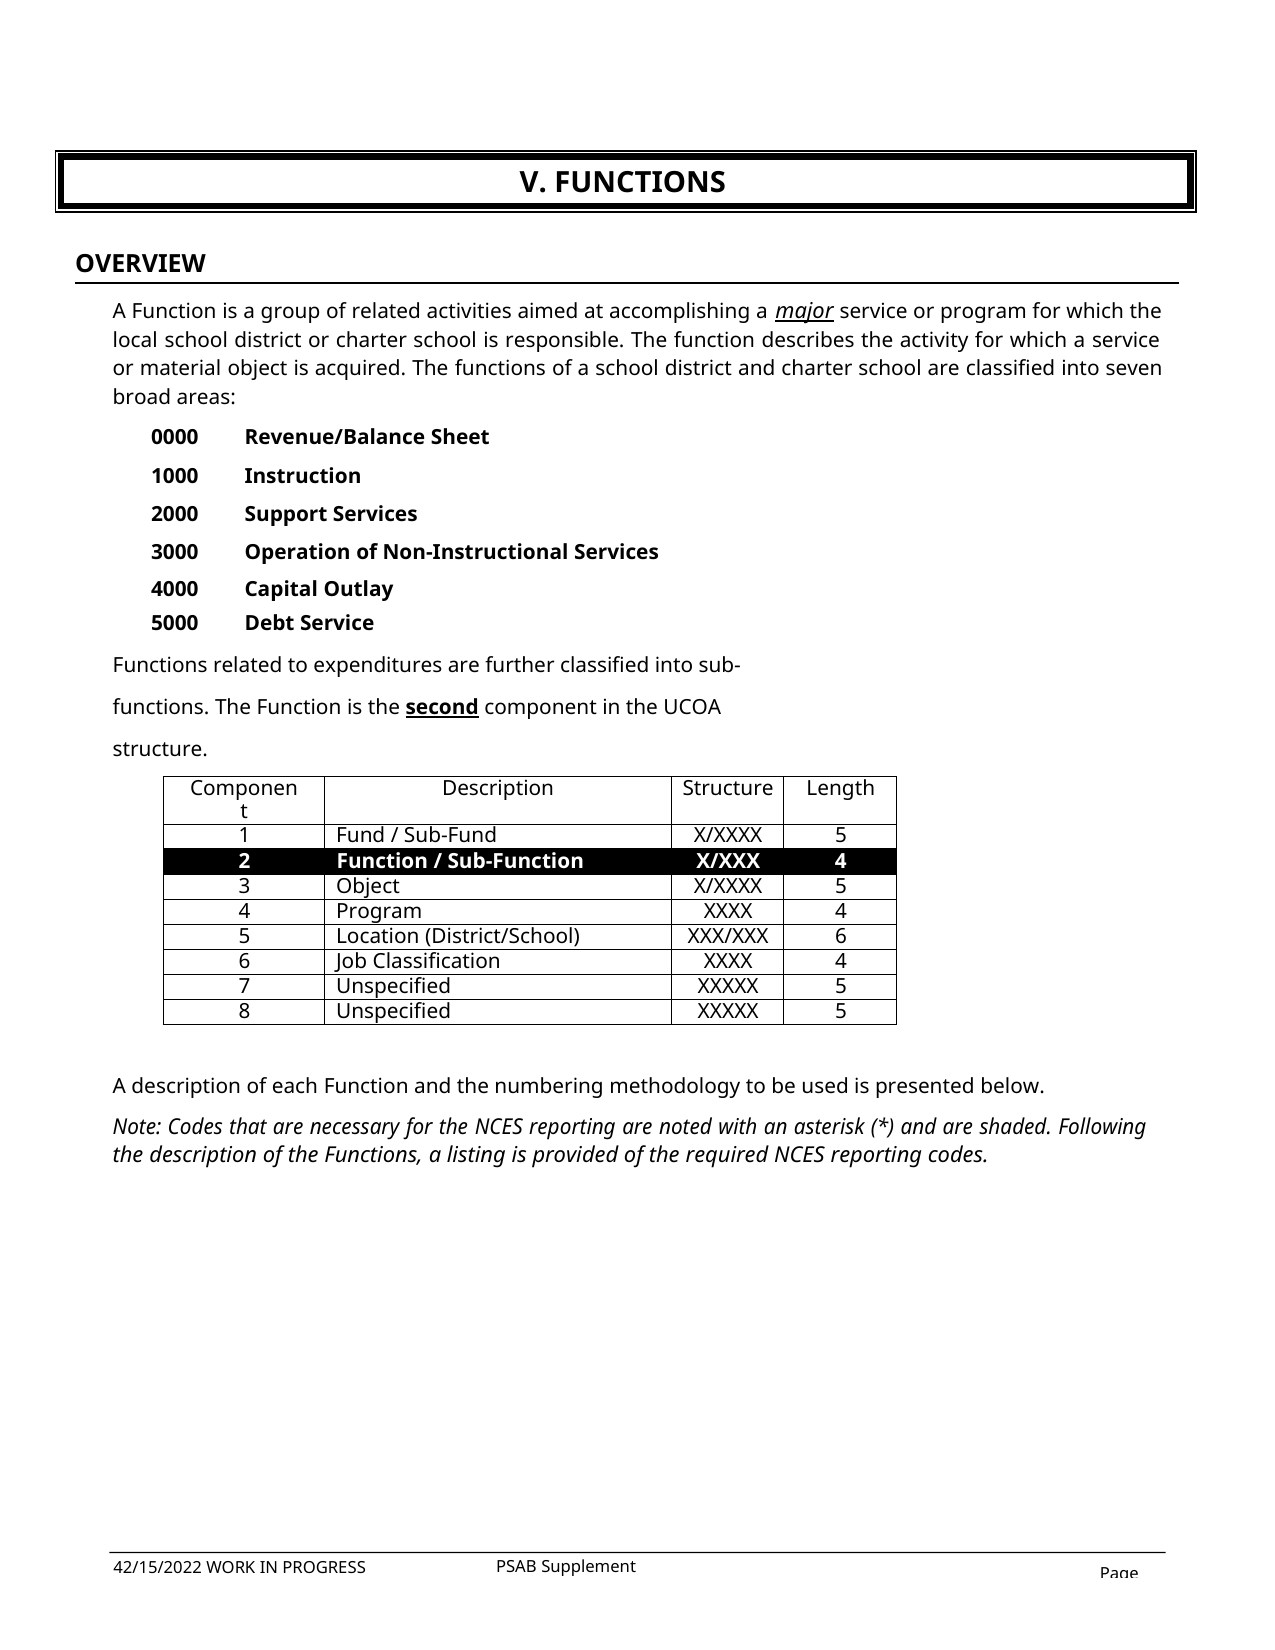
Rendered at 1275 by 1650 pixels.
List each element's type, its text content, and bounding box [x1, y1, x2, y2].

table_cell 8 [164, 1000, 324, 1024]
table_header Structure [672, 777, 783, 823]
table_cell 6 [164, 950, 324, 974]
table_cell 4 [784, 849, 897, 874]
table_cell X/XXXX [672, 825, 783, 848]
table_cell X/XXXX [672, 875, 783, 899]
table_cell Unspecified [325, 1000, 671, 1024]
table_cell Object [325, 875, 671, 899]
table_cell 2000 [146, 493, 224, 531]
table_cell XXXXX [672, 975, 783, 999]
table_cell XXXXX [672, 1000, 783, 1024]
table_cell XXXX [672, 950, 783, 974]
table_cell 1 [164, 825, 324, 848]
table_cell 4000 [146, 568, 224, 606]
table_cell 5000 [146, 606, 224, 637]
table_cell 5 [784, 1000, 896, 1024]
table_cell 1000 [146, 455, 224, 493]
table_header 0000 [146, 424, 224, 455]
table_cell 5 [164, 925, 324, 949]
table_header Length [784, 777, 896, 823]
text Note: Codes that are necessary for the NCES reporting are noted with an asterisk (*) and are shaded. Following the description of the Functions, a listing is provided of the required NCES reporting codes. [112, 1112, 1179, 1168]
table_cell 5 [784, 825, 896, 848]
table_cell Location (District/School) [325, 925, 671, 949]
table_cell Operation of Non-Instructional Services [224, 531, 667, 568]
table_cell Job Classification [325, 950, 671, 974]
table_header Revenue/Balance Sheet [224, 424, 667, 455]
subtitle OVERVIEW [75, 246, 1179, 282]
table_cell XXX/XXX [672, 925, 783, 949]
table_cell XXXX [672, 900, 783, 924]
table_cell 3000 [146, 531, 224, 568]
table_header Component [164, 777, 324, 823]
table_cell Debt Service [224, 606, 667, 637]
table_cell Instruction [224, 455, 667, 493]
table_cell 2 [163, 849, 324, 874]
table_cell 3 [164, 875, 324, 899]
table_cell X/XXX [671, 849, 784, 874]
table_cell 5 [784, 875, 896, 899]
table_cell 6 [784, 925, 896, 949]
text Functions related to expenditures are further classified into sub-functions. The Function is the second component in the UCOA structure. [112, 650, 793, 763]
table_cell 7 [164, 975, 324, 999]
table_cell Support Services [224, 493, 667, 531]
table_cell Fund / Sub-Fund [325, 825, 671, 848]
table_cell 4 [784, 950, 896, 974]
table_cell 4 [164, 900, 324, 924]
table_cell Capital Outlay [224, 568, 667, 606]
table_cell Unspecified [325, 975, 671, 999]
text A description of each Function and the numbering methodology to be used is presented below. [112, 1071, 1179, 1100]
table_cell Program [325, 900, 671, 924]
text A Function is a group of related activities aimed at accomplishing a major service or program for which the local school district or charter school is responsible. The function describes the activity for which a service or material object is acquired. The functions of a school district and charter school are classified into seven broad areas: [112, 295, 1162, 410]
table_cell 5 [784, 975, 896, 999]
table_cell Function / Sub-Function [324, 849, 671, 874]
table_header Description [325, 777, 671, 823]
table_cell 4 [784, 900, 896, 924]
